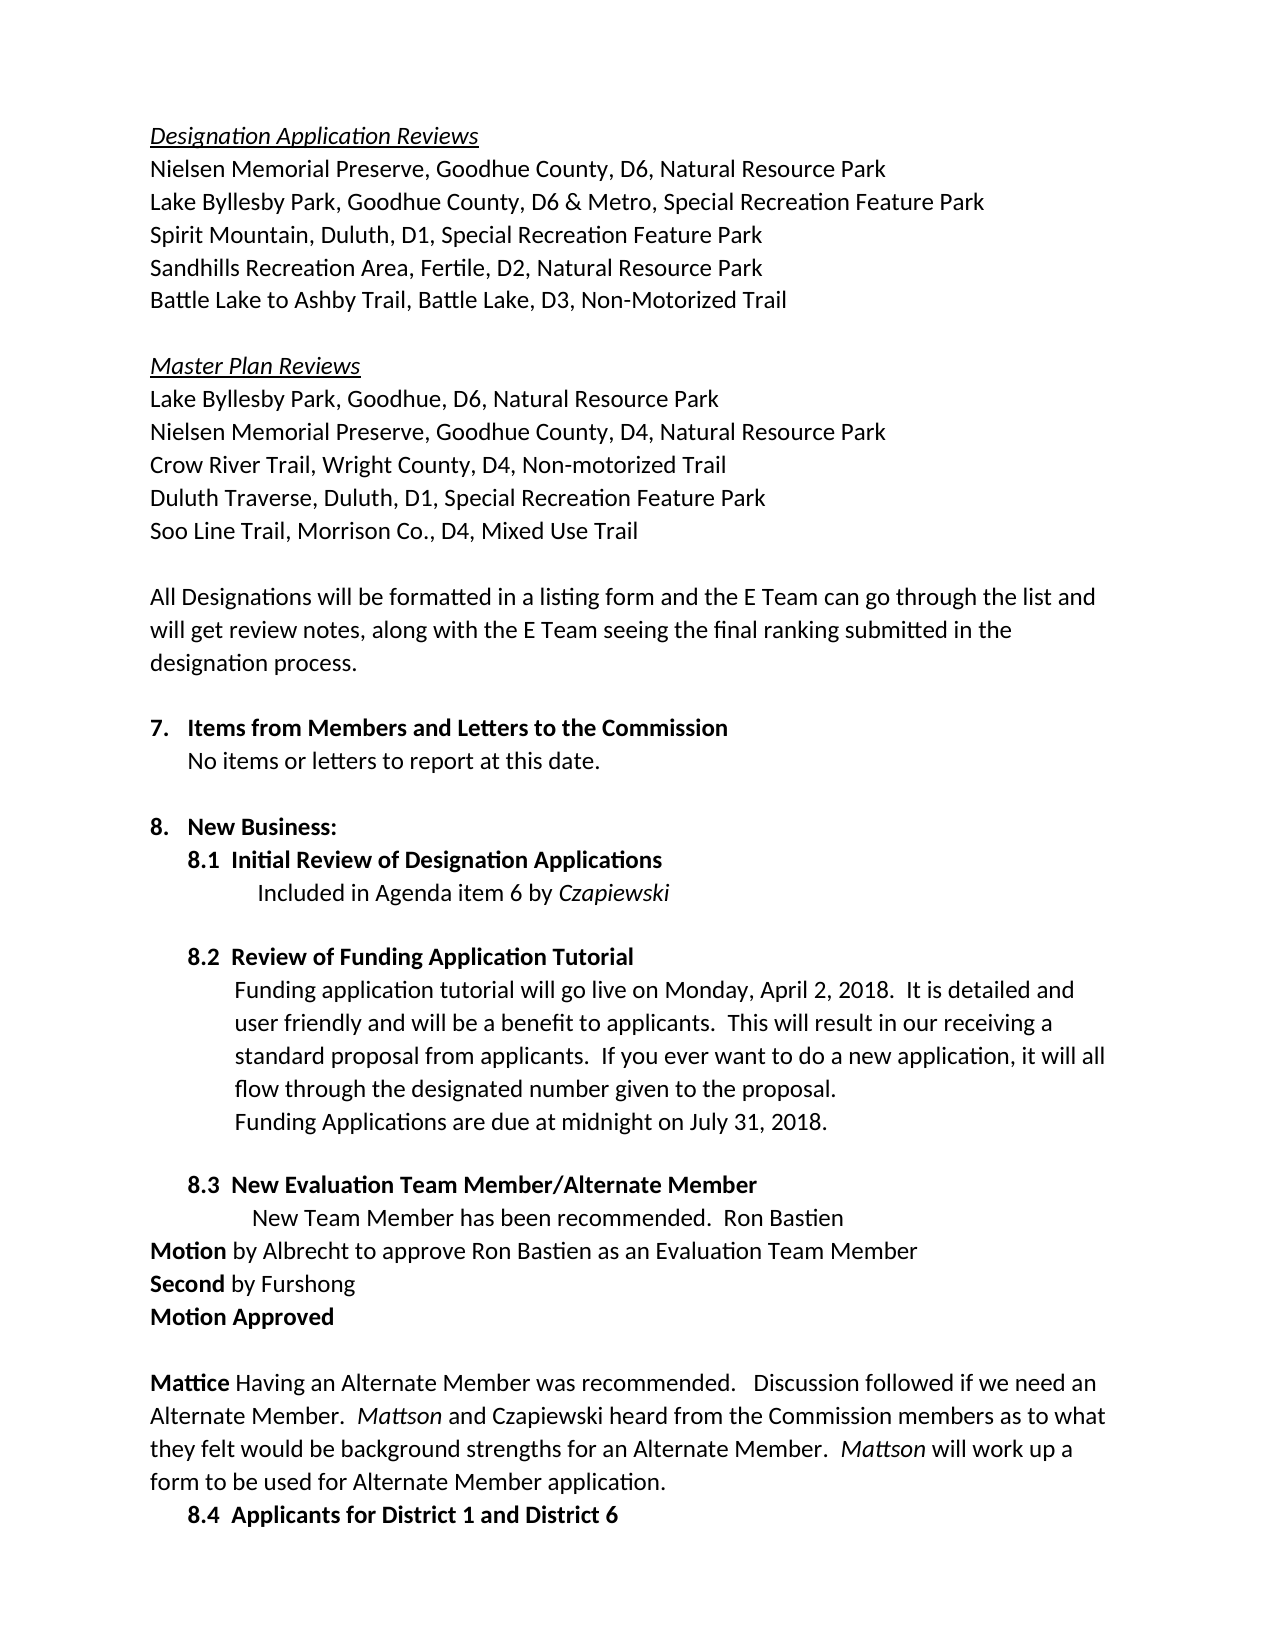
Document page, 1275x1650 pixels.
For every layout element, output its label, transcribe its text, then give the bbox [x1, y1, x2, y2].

text Spirit Mountain, Duluth, D1, Special Recreation Feature Park [150, 219, 1125, 249]
list New Business: [150, 811, 1125, 842]
list New Evaluation Team Member/Alternate Member [187, 1169, 1125, 1200]
text Lake Byllesby Park, Goodhue County, D6 & Metro, Special Recreation Feature Park [150, 186, 1125, 216]
text Funding application tutorial will go live on Monday, April 2, 2018. It is detailed and user friendly and will be a benefit to applicants. This will result in our receiving a [234, 974, 1125, 1037]
text Battle Lake to Ashby Trail, Battle Lake, D3, Non-Motorized Trail [150, 284, 1125, 315]
subtitle Designation Application Reviews [150, 120, 1125, 151]
text flow through the designated number given to the proposal. [150, 1073, 1125, 1103]
text Lake Byllesby Park, Goodhue, D6, Natural Resource Park [150, 383, 1125, 414]
list Review of Funding Application Tutorial [187, 941, 1125, 972]
text Nielsen Memorial Preserve, Goodhue County, D4, Natural Resource Park [150, 416, 1125, 447]
text Mattice Having an Alternate Member was recommended. Discussion followed if we need an Alternate Member. Mattson and Czapiewski heard from the Commission members as to what they felt would be background strengths for an Alternate Member. Mattson will work up a form to be used for Alternate Member application. [150, 1367, 1125, 1496]
text Funding Applications are due at midnight on July 31, 2018. [150, 1106, 1125, 1136]
text Nielsen Memorial Preserve, Goodhue County, D6, Natural Resource Park [150, 153, 1125, 183]
text Soo Line Trail, Morrison Co., D4, Mixed Use Trail [150, 515, 1125, 546]
text standard proposal from applicants. If you ever want to do a new application, it will all [150, 1040, 1125, 1070]
text No items or letters to report at this date. [187, 745, 1125, 776]
text Duluth Traverse, Duluth, D1, Special Recreation Feature Park [150, 482, 1125, 513]
list Initial Review of Designation Applications [187, 844, 1125, 875]
text Sandhills Recreation Area, Fertile, D2, Natural Resource Park [150, 252, 1125, 282]
text Crow River Trail, Wright County, D4, Non-motorized Trail [150, 449, 1125, 480]
list Applicants for District 1 and District 6 [187, 1499, 1125, 1529]
text New Team Member has been recommended. Ron Bastien [150, 1202, 1125, 1233]
subtitle Motion Approved [150, 1301, 1125, 1332]
list Items from Members and Letters to the Commission [150, 712, 1125, 743]
text Second by Furshong [150, 1268, 1125, 1299]
subtitle Master Plan Reviews [150, 350, 1125, 381]
text All Designations will be formatted in a listing form and the E Team can go through the list and will get review notes, along with the E Team seeing the final ranking submitted in the designation process. [150, 581, 1125, 677]
text Motion by Albrecht to approve Ron Bastien as an Evaluation Team Member [150, 1235, 1125, 1266]
text Included in Agenda item 6 by Czapiewski [150, 877, 1125, 908]
